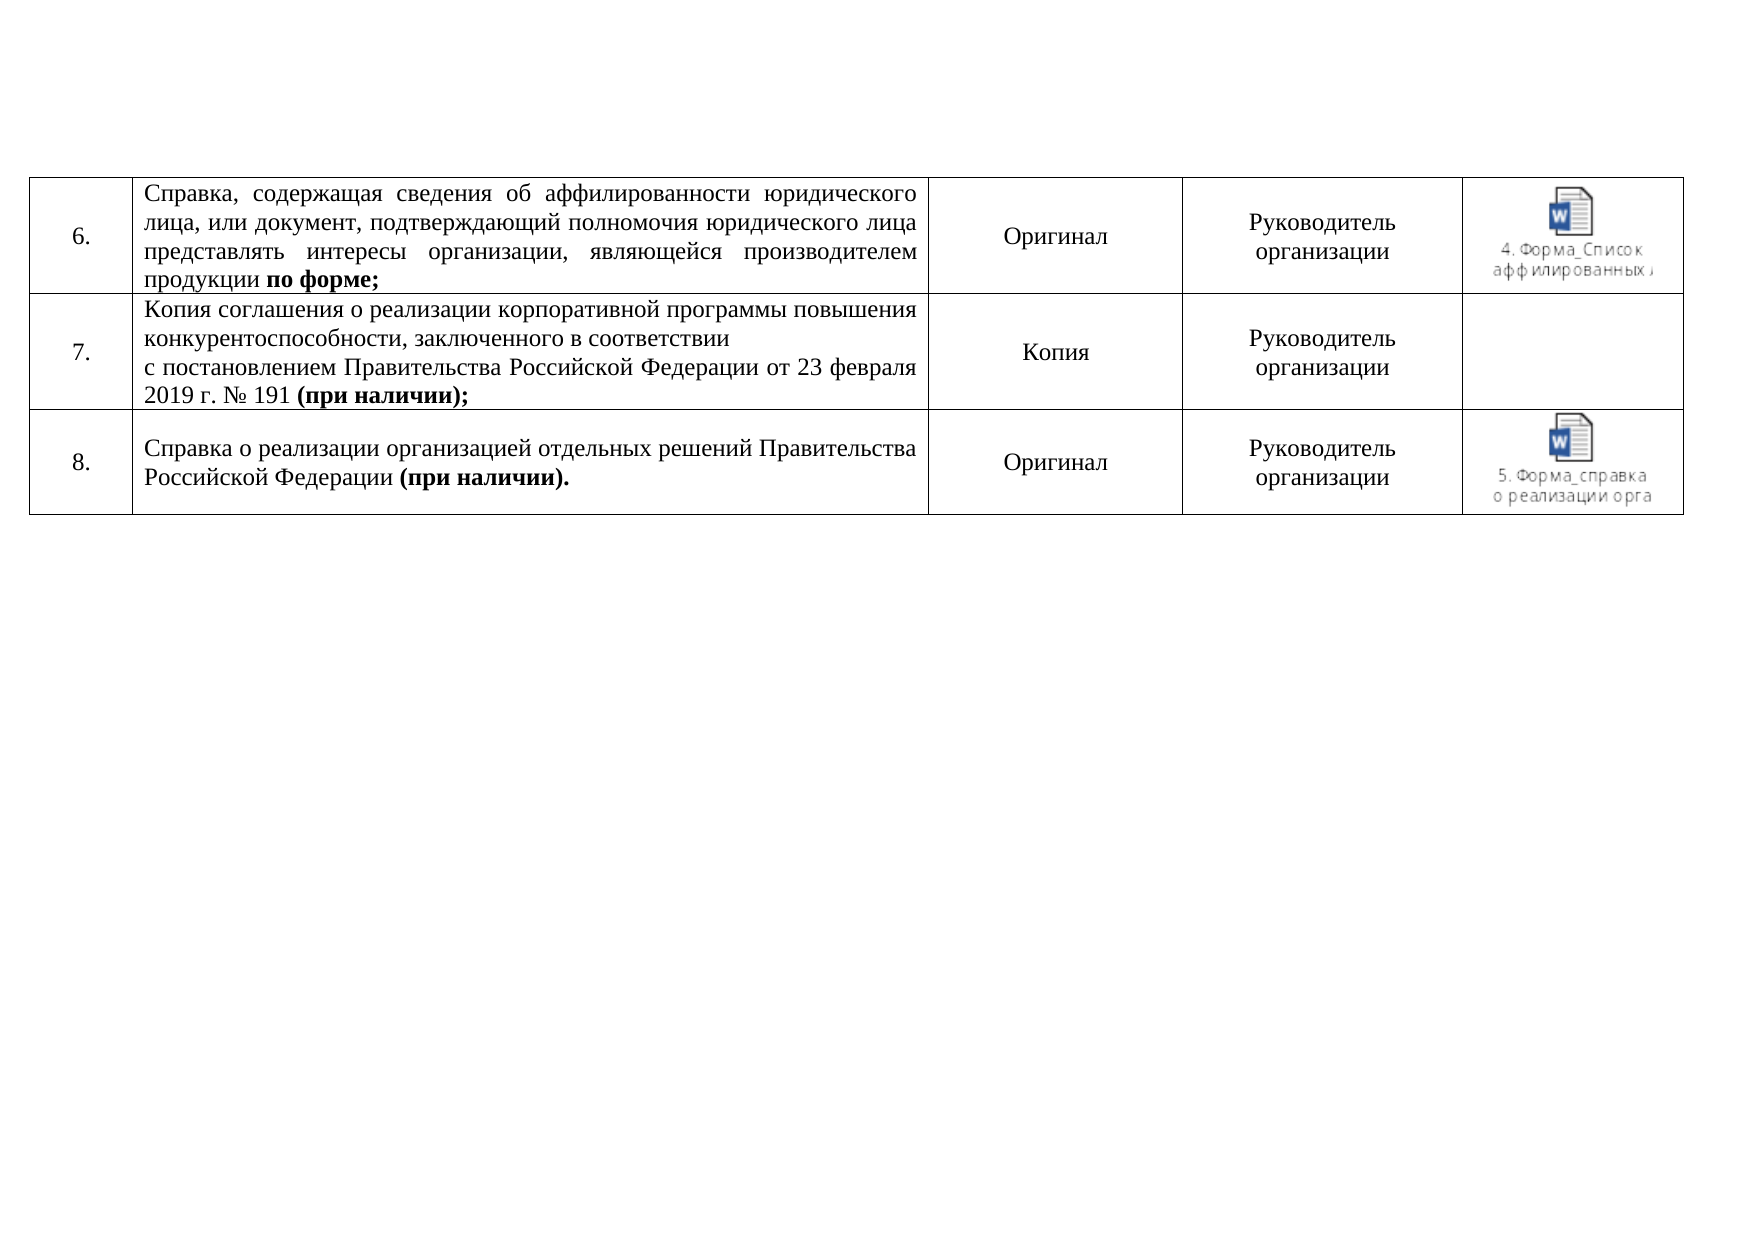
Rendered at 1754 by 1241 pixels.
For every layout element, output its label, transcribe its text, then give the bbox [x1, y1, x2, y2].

table_cell Копия соглашения о реализации корпоративной программы повышения конкурентоспособности, заключенного в соответствии с постановлением Правительства Российской Федерации от 23 февраля 2019 г. № 191 (при наличии); [133, 294, 928, 409]
table_cell Оригинал [929, 410, 1182, 513]
table_cell [1463, 178, 1683, 293]
table_cell 6. [30, 178, 132, 293]
table_cell 7. [30, 294, 132, 409]
table_cell Руководитель организации [1183, 410, 1462, 513]
table_cell [1463, 294, 1683, 409]
table_cell Копия [929, 294, 1182, 409]
table_cell 8. [30, 410, 132, 513]
table_cell Руководитель организации [1183, 294, 1462, 409]
table_cell [1463, 410, 1683, 513]
table_cell Справка о реализации организацией отдельных решений Правительства Российской Федерации (при наличии). [133, 410, 928, 513]
table_cell Оригинал [929, 178, 1182, 293]
table_cell Справка, содержащая сведения об аффилированности юридического лица, или документ, подтверждающий полномочия юридического лица представлять интересы организации, являющейся производителем продукции по форме; [133, 178, 928, 293]
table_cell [1183, 178, 1462, 293]
